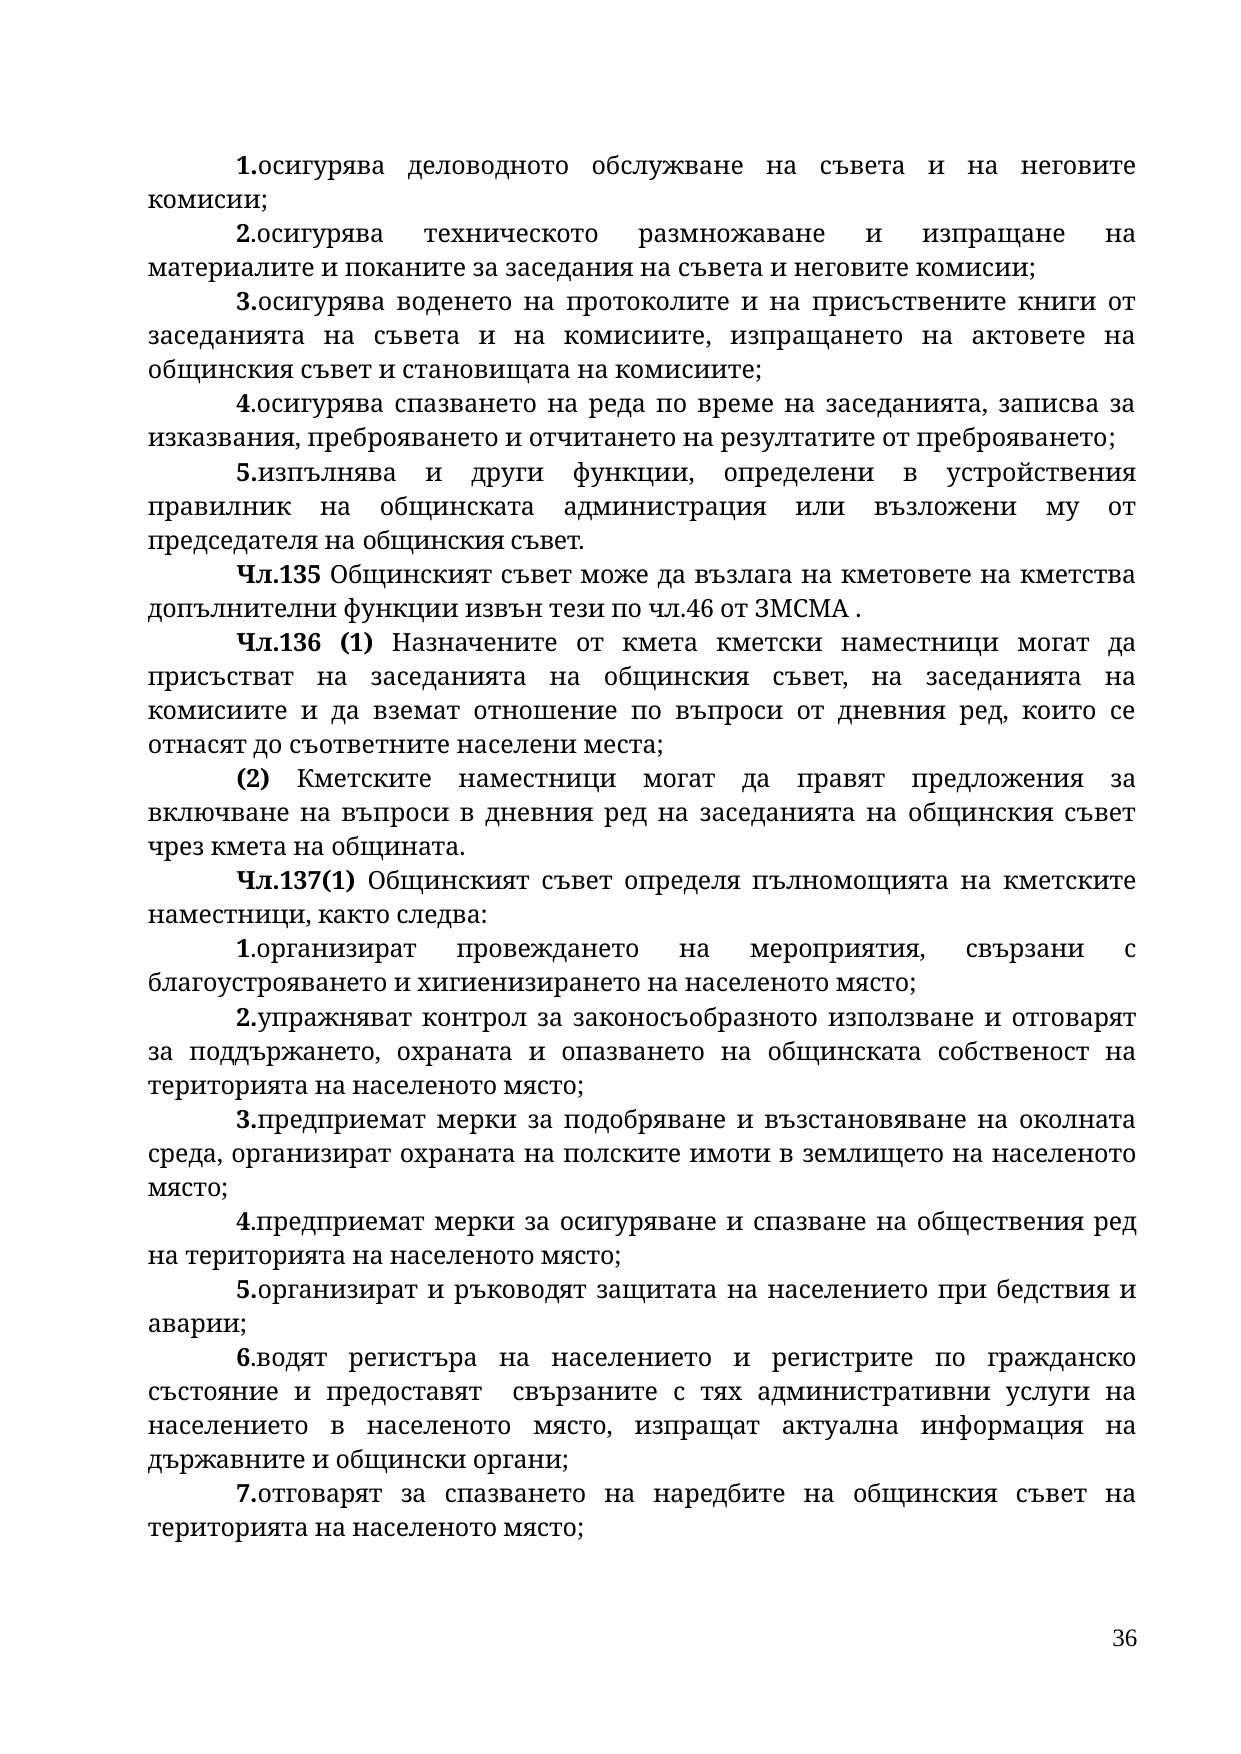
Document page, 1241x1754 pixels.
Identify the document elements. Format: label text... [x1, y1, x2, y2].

text 4.осигурява спазването на реда по време на заседанията, записва за изказвания, преброяването и отчитането на резултатите от преброяването; [148, 386, 1137, 454]
text Чл.137(1) Общинският съвет определя пълномощията на кметските наместници, както следва: [148, 863, 1137, 931]
text 1.организират провеждането на мероприятия, свързани с благоустрояването и хигиенизирането на населеното място; [148, 931, 1137, 999]
text 3.предприемат мерки за подобряване и възстановяване на околната среда, организират охраната на полските имоти в землището на населеното място; [148, 1101, 1137, 1203]
text 6.водят регистъра на населението и регистрите по гражданско състояние и предоставят свързаните с тях административни услуги на населението в населеното място, изпращат актуална информация на държавните и общински органи; [148, 1340, 1137, 1476]
text 1.осигурява деловодното обслужване на съвета и на неговите комисии; [148, 148, 1137, 216]
text (2) Кметските наместници могат да правят предложения за включване на въпроси в дневния ред на заседанията на общинския съвет чрез кмета на общината. [148, 761, 1137, 863]
text Чл.136 (1) Назначените от кмета кметски наместници могат да присъстват на заседанията на общинския съвет, на заседанията на комисиите и да вземат отношение по въпроси от дневния ред, които се отнасят до съответните населени места; [148, 624, 1137, 761]
text 5.изпълнява и други функции, определени в устройствения правилник на общинската администрация или възложени му от председателя на общинския съвет. [148, 454, 1137, 556]
text Чл.135 Общинският съвет може да възлага на кметовете на кметства допълнителни функции извън тези по чл.46 от ЗМСМА . [148, 556, 1137, 624]
text 3.осигурява воденето на протоколите и на присъствените книги от заседанията на съвета и на комисиите, изпращането на актовете на общинския съвет и становищата на комисиите; [148, 284, 1137, 386]
text 5.организират и ръководят защитата на населението при бедствия и аварии; [148, 1272, 1137, 1340]
text 2.осигурява техническото размножаване и изпращане на материалите и поканите за заседания на съвета и неговите комисии; [148, 216, 1137, 284]
text 4.предприемат мерки за осигуряване и спазване на обществения ред на територията на населеното място; [148, 1203, 1137, 1272]
text 7.отговарят за спазването на наредбите на общинския съвет на територията на населеното място; [148, 1476, 1137, 1544]
text 2.упражняват контрол за законосъобразното използване и отговарят за поддържането, охраната и опазването на общинската собственост на територията на населеното място; [148, 999, 1137, 1101]
